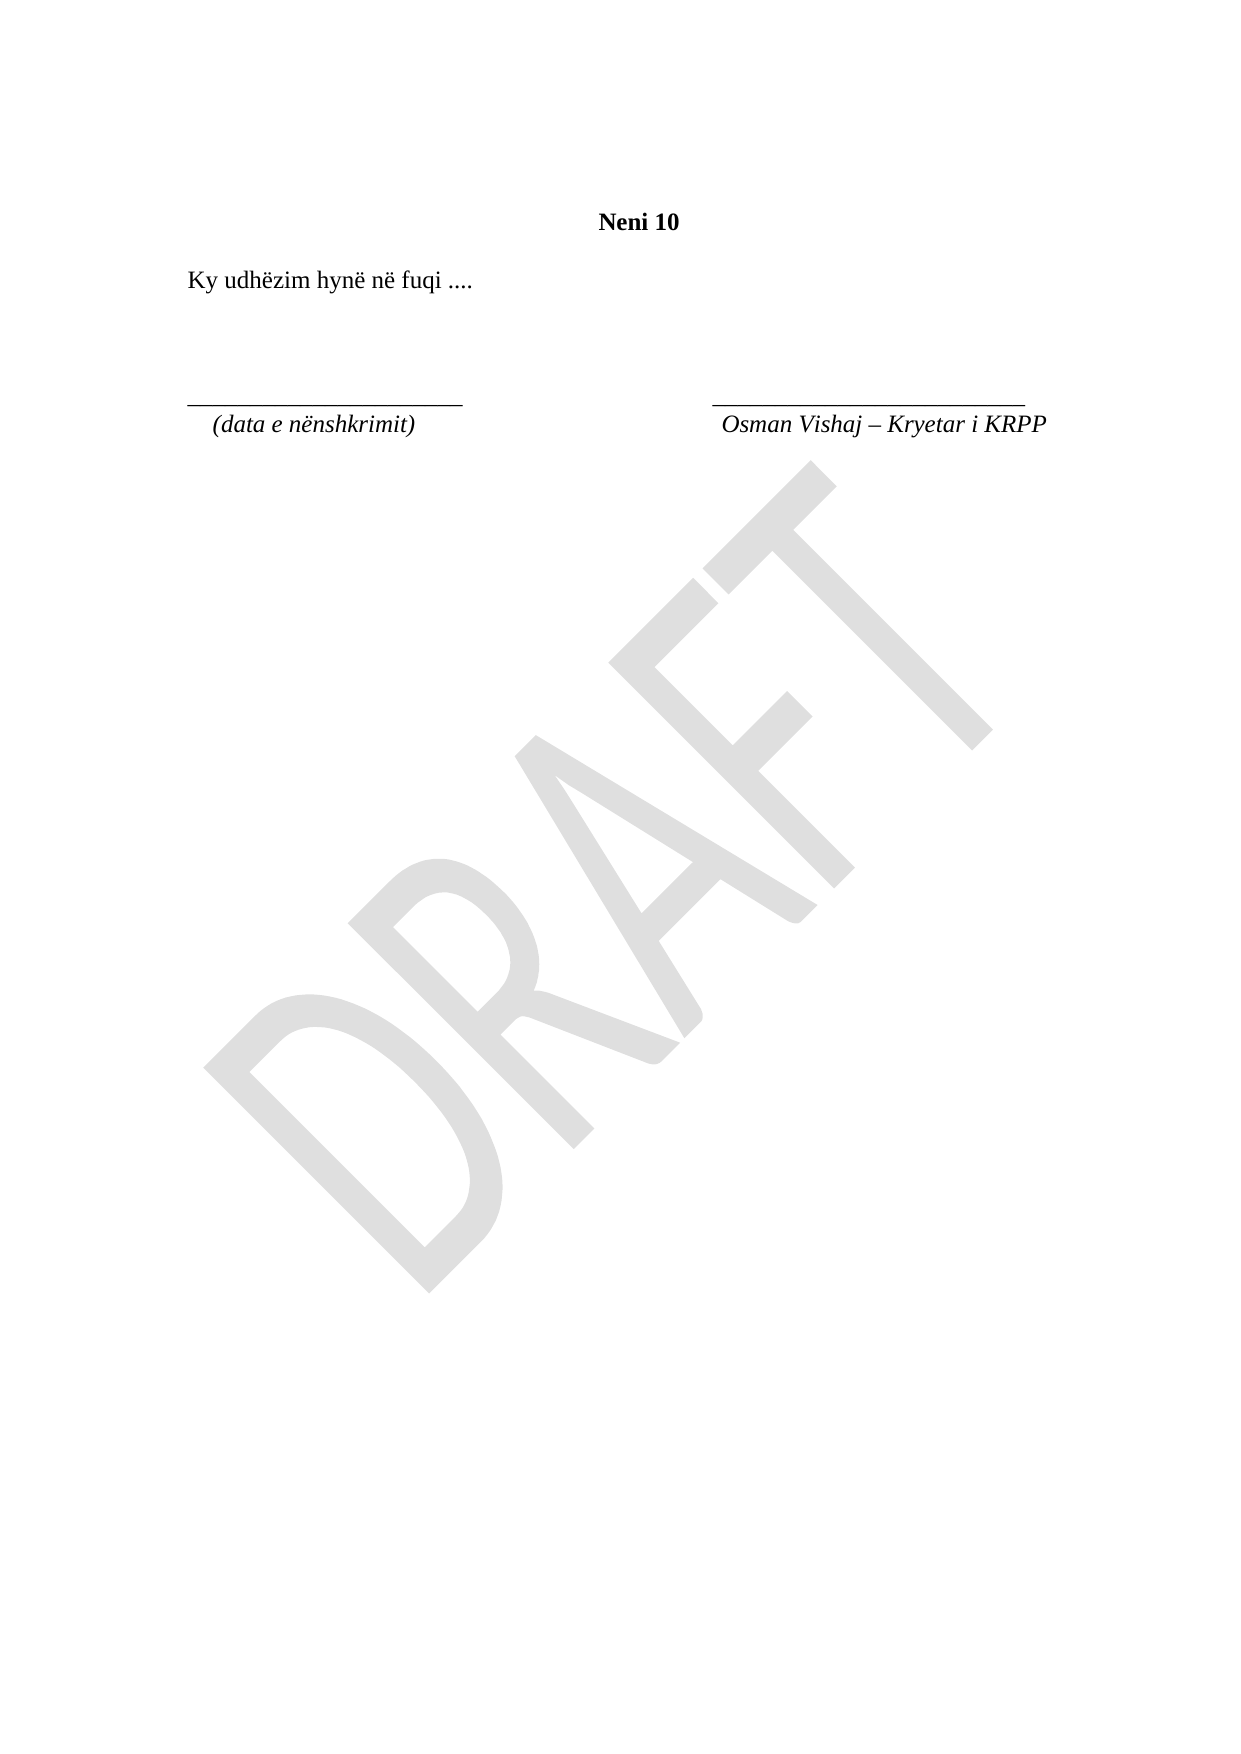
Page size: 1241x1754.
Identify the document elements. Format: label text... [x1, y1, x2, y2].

list ______________________ _________________________ [187, 380, 1090, 409]
list (data e nënshkrimit) Osman Vishaj – Kryetar i KRPP [187, 409, 1090, 437]
list Neni 10 [187, 207, 1090, 236]
list Ky udhëzim hynë në fuqi .... [187, 265, 1090, 294]
